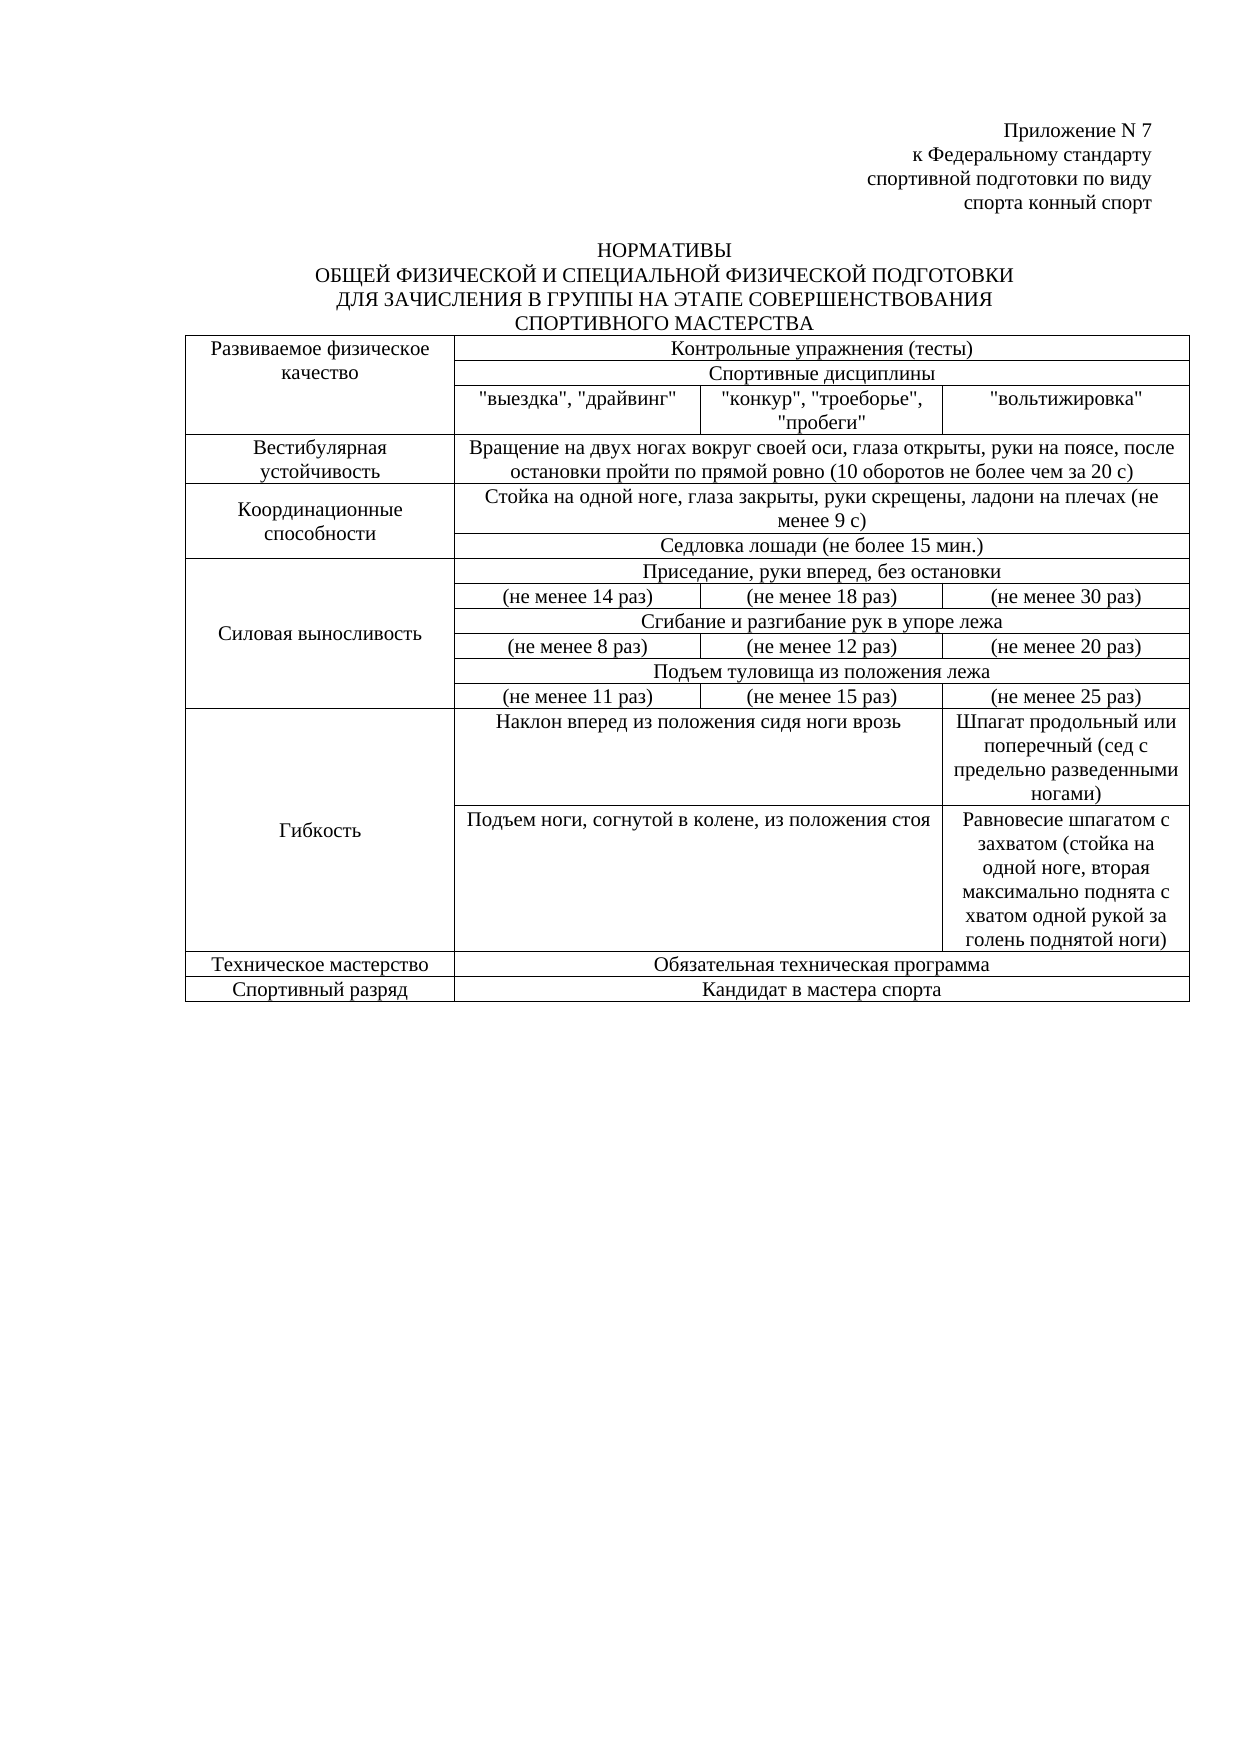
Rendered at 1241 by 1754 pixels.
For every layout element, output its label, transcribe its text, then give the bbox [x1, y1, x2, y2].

table_cell Обязательная техническая программа [455, 952, 1189, 976]
table_header Развиваемое физическое качество [186, 336, 454, 434]
table_cell Седловка лошади (не более 15 мин.) [455, 534, 1189, 557]
table_cell Подъем туловища из положения лежа [455, 659, 1189, 683]
table_cell Вестибулярная устойчивость [186, 435, 454, 483]
table_cell (не менее 14 раз) [455, 584, 700, 608]
table_cell Приседание, руки вперед, без остановки [455, 559, 1189, 583]
table_cell (не менее 20 раз) [943, 634, 1189, 658]
table_cell Наклон вперед из положения сидя ноги врозь [455, 709, 942, 805]
table_cell Координационные способности [186, 484, 454, 557]
table_cell Гибкость [186, 709, 454, 951]
table_cell Силовая выносливость [186, 559, 454, 708]
table_cell Подъем ноги, согнутой в колене, из положения стоя [455, 806, 942, 951]
text ДЛЯ ЗАЧИСЛЕНИЯ В ГРУППЫ НА ЭТАПЕ СОВЕРШЕНСТВОВАНИЯ [177, 287, 1152, 311]
text СПОРТИВНОГО МАСТЕРСТВА [177, 311, 1152, 335]
table_cell (не менее 8 раз) [455, 634, 700, 658]
table_cell (не менее 30 раз) [943, 584, 1189, 608]
table_cell (не менее 12 раз) [701, 634, 942, 658]
text спортивной подготовки по виду [177, 166, 1152, 190]
table_cell (не менее 25 раз) [943, 684, 1189, 708]
text НОРМАТИВЫ [177, 238, 1152, 262]
table_cell Стойка на одной ноге, глаза закрыты, руки скрещены, ладони на плечах (не менее 9 с) [455, 484, 1189, 532]
table_cell "вольтижировка" [943, 386, 1189, 434]
table_cell (не менее 11 раз) [455, 684, 700, 708]
table_cell Вращение на двух ногах вокруг своей оси, глаза открыты, руки на поясе, после остановки пройти по прямой ровно (10 оборотов не более чем за 20 с) [455, 435, 1189, 483]
text к Федеральному стандарту [177, 142, 1152, 166]
table_cell (не менее 15 раз) [701, 684, 942, 708]
text Приложение N 7 [177, 118, 1152, 142]
table_cell (не менее 18 раз) [701, 584, 942, 608]
table_cell Техническое мастерство [186, 952, 454, 976]
table_cell Сгибание и разгибание рук в упоре лежа [455, 609, 1189, 633]
text спорта конный спорт [177, 190, 1152, 214]
table_cell Шпагат продольный или поперечный (сед с предельно разведенными ногами) [943, 709, 1189, 805]
table_cell "конкур", "троеборье", "пробеги" [701, 386, 942, 434]
text ОБЩЕЙ ФИЗИЧЕСКОЙ И СПЕЦИАЛЬНОЙ ФИЗИЧЕСКОЙ ПОДГОТОВКИ [177, 262, 1152, 287]
table_cell Спортивные дисциплины [455, 361, 1189, 385]
table_cell Кандидат в мастера спорта [455, 977, 1189, 1001]
table_cell Спортивный разряд [186, 977, 454, 1001]
table_header Контрольные упражнения (тесты) [455, 336, 1189, 360]
table_cell Равновесие шпагатом с захватом (стойка на одной ноге, вторая максимально поднята с хватом одной рукой за голень поднятой ноги) [943, 806, 1189, 951]
table_cell "выездка", "драйвинг" [455, 386, 700, 434]
